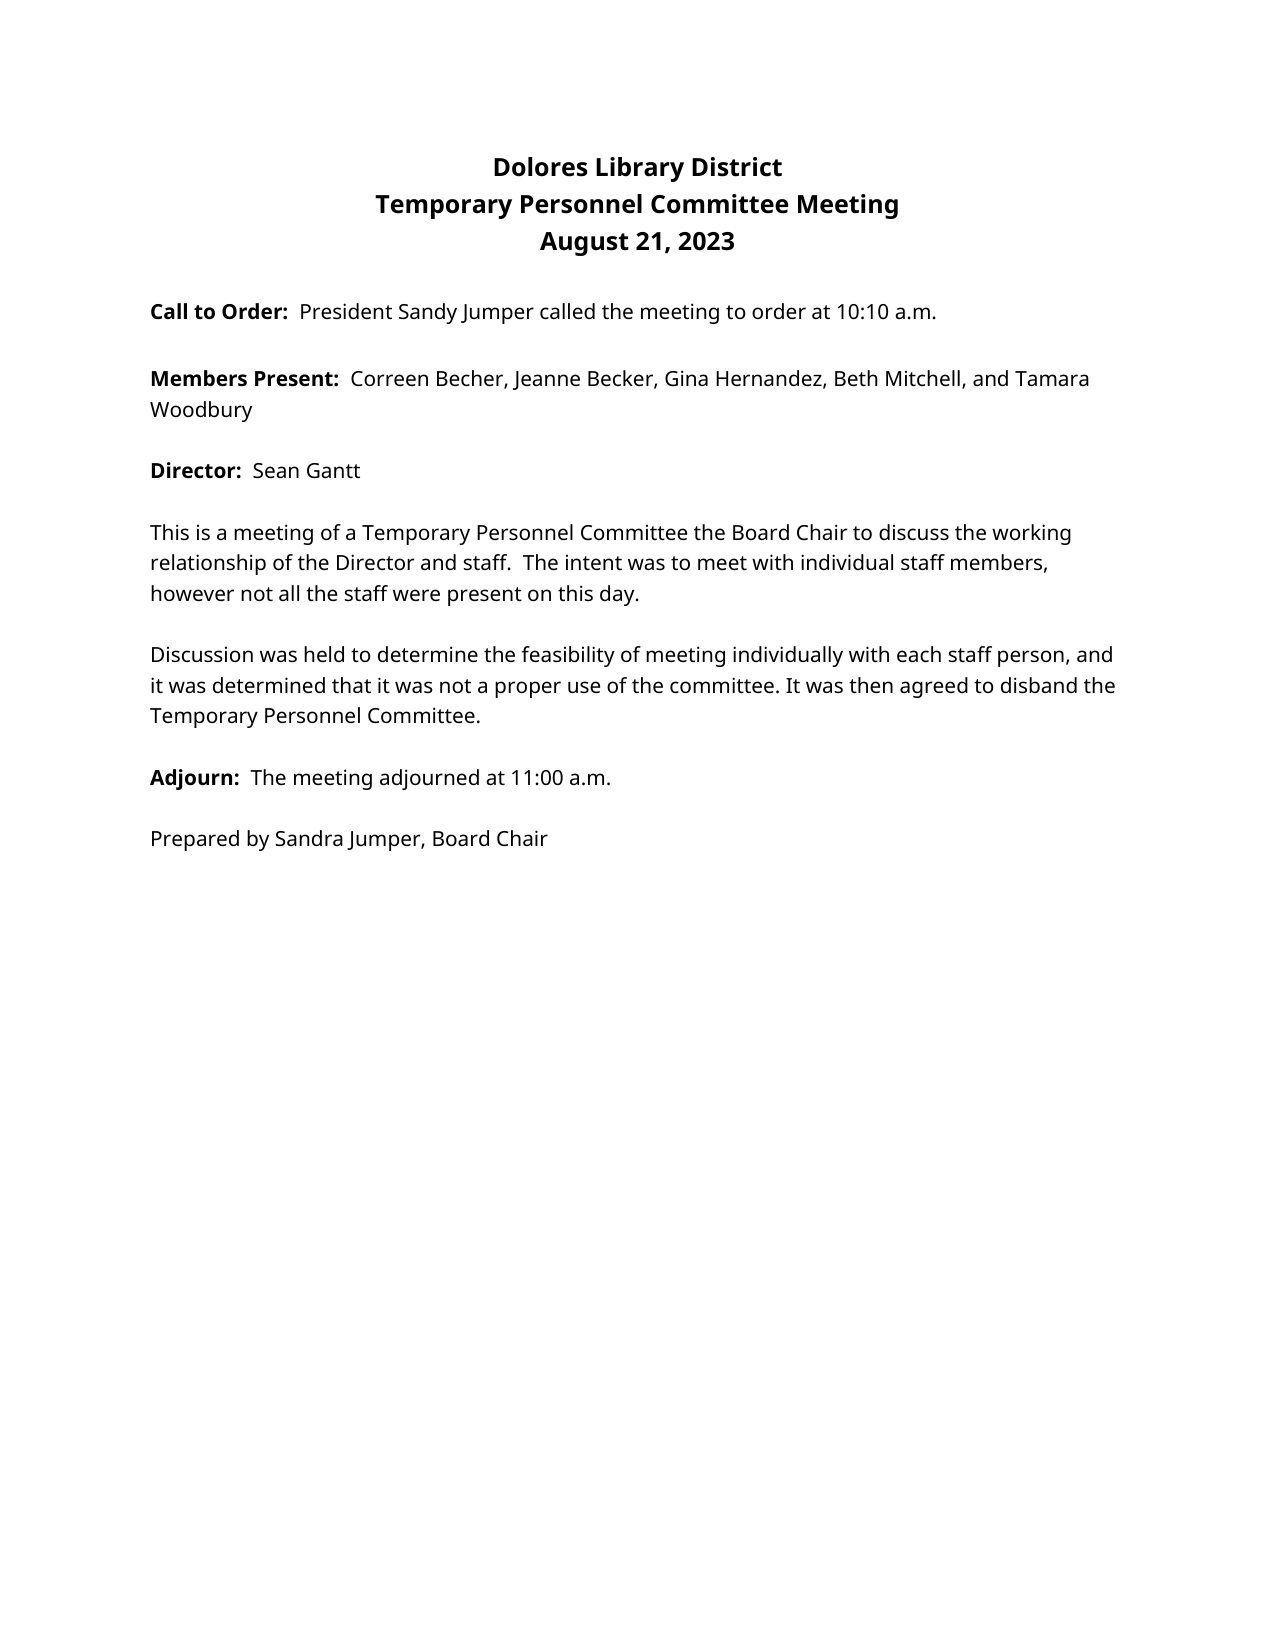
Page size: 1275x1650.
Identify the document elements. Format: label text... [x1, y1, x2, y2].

text Call to Order: President Sandy Jumper called the meeting to order at 10:10 a.m. [150, 297, 1125, 326]
text Temporary Personnel Committee Meeting [150, 187, 1125, 221]
text Adjourn: The meeting adjourned at 11:00 a.m. [150, 763, 1125, 791]
text Dolores Library District [150, 150, 1125, 184]
text Discussion was held to determine the feasibility of meeting individually with each staff person, and it was determined that it was not a proper use of the committee. It was then agreed to disband the Temporary Personnel Committee. [150, 640, 1125, 730]
text August 21, 2023 [150, 223, 1125, 258]
text Members Present: Correen Becher, Jeanne Becker, Gina Hernandez, Beth Mitchell, and Tamara Woodbury [150, 364, 1125, 423]
text This is a meeting of a Temporary Personnel Committee the Board Chair to discuss the working relationship of the Director and staff. The intent was to meet with individual staff members, however not all the staff were present on this day. [150, 518, 1125, 607]
text Director: Sean Gantt [150, 456, 1125, 485]
text Prepared by Sandra Jumper, Board Chair [150, 824, 1125, 852]
